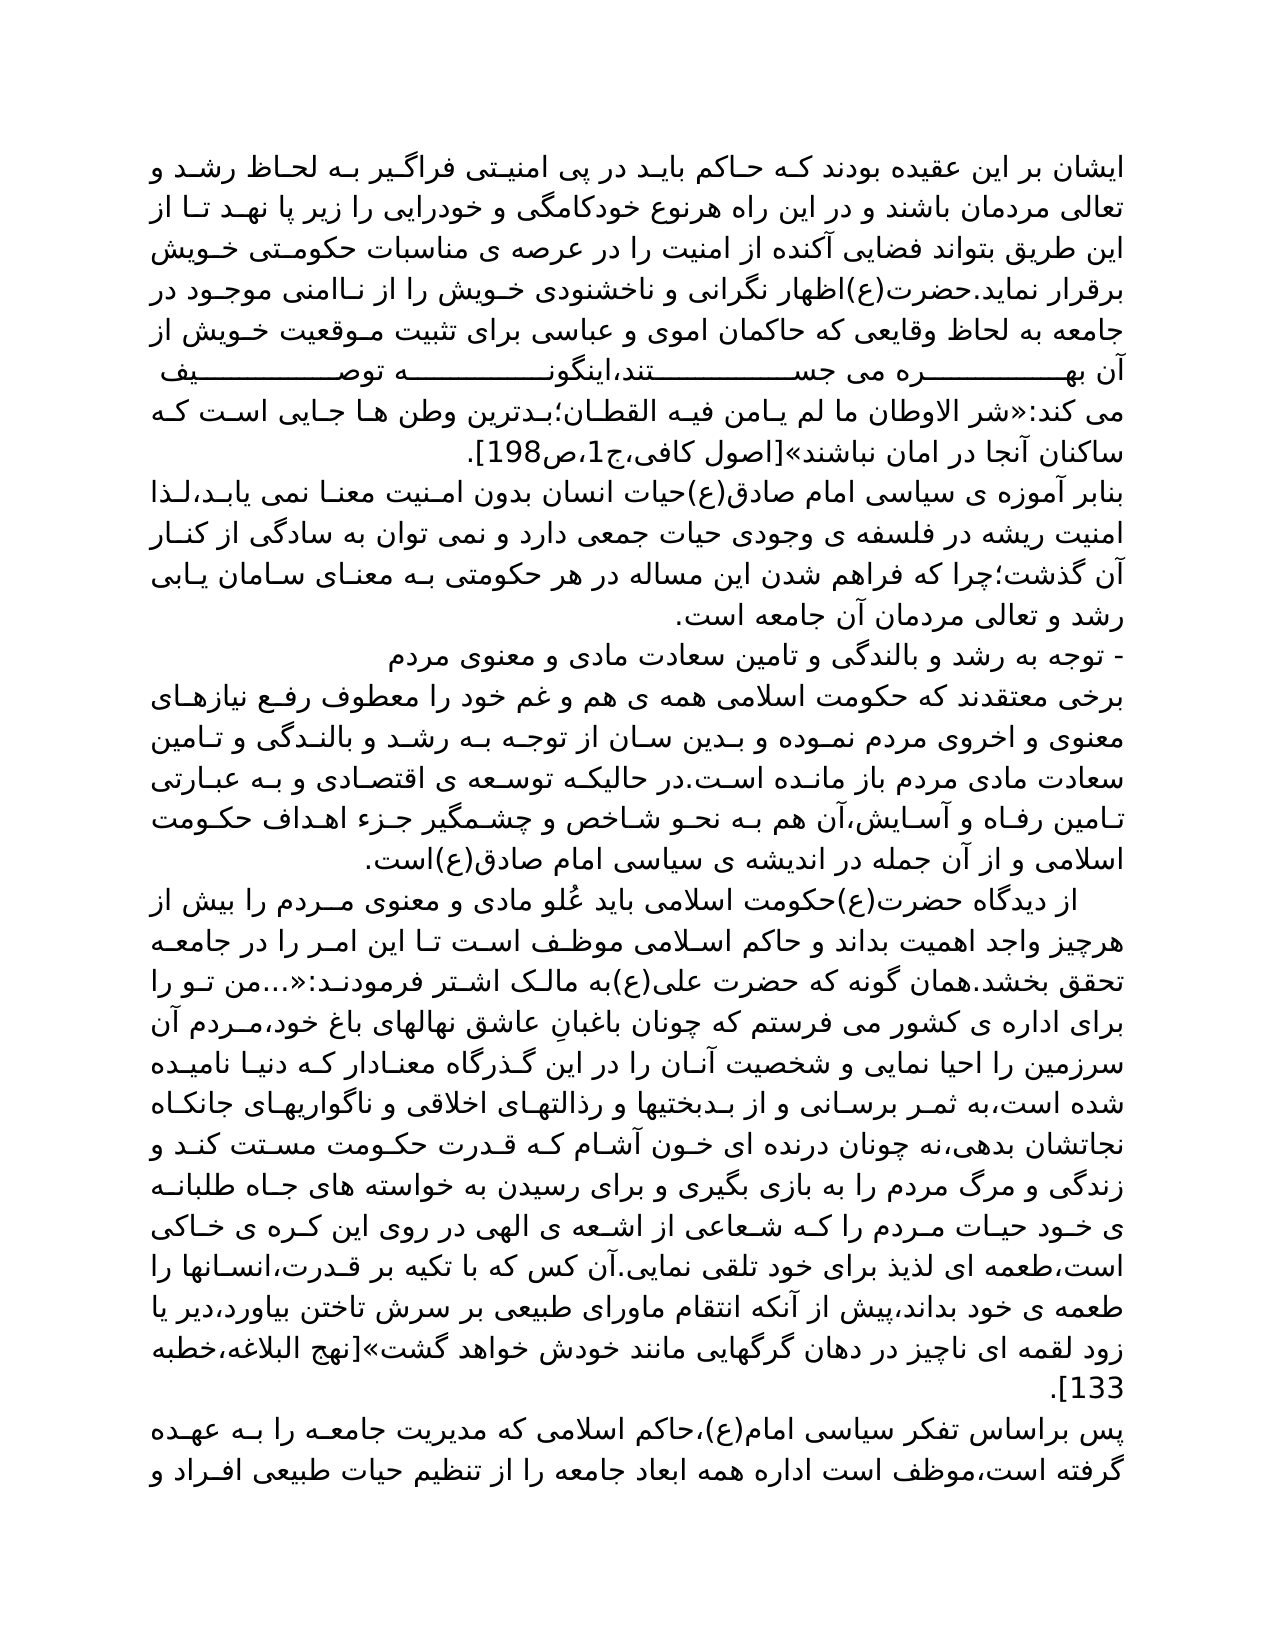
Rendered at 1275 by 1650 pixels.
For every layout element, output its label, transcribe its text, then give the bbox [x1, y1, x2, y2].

text ایشان بر این عقیده بودند که حاکم باید در پی امنیتی فراگیر به لحاظ رشد و تعالی مردمان باشند و در این راه هرنوع خودکامگی و خودرایی را زیر پا نهد تا از این طریق بتواند فضایی آکنده از امنیت را در عرصه ی مناسبات حکومتی خویش برقرار نماید.حضرت(ع)اظهار نگرانی و ناخشنودی خویش را از ناامنی موجود در جامعه به لحاظ وقایعی که حاکمان اموی و عباسی برای تثبیت موقعیت خویش از آن بهره می جستند،اینگونه توصیف می کند:«شر الاوطان ما لم یامن فیه القطان؛بدترین وطن ها جایی است که ساکنان آنجا در امان نباشند»[اصول کافی،ج1،ص198]. [150, 150, 1125, 469]
text برخی معتقدند که حکومت اسلامی همه ی هم و غم خود را معطوف رفع نیازهای معنوی و اخروی مردم نموده و بدین سان از توجه به رشد و بالندگی و تامین سعادت مادی مردم باز مانده است.در حالیکه توسعه ی اقتصادی و به عبارتی تامین رفاه و آسایش،آن هم به نحو شاخص و چشمگیر جزء اهداف حکومت اسلامی و از آن جمله در اندیشه ی سیاسی امام صادق(ع)است. [150, 679, 1125, 876]
text بنابر آموزه ی سیاسی امام صادق(ع)حیات انسان بدون امنیت معنا نمی یابد،لذا امنیت ریشه در فلسفه ی وجودی حیات جمعی دارد و نمی توان به سادگی از کنار آن گذشت؛چرا که فراهم شدن این مساله در هر حکومتی به معنای سامان یابی رشد و تعالی مردمان آن جامعه است. [150, 476, 1125, 632]
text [150, 1413, 1125, 1487]
text از دیدگاه حضرت(ع)حکومت اسلامی باید عُلو مادی و معنوی مردم را بیش از هرچیز واجد اهمیت بداند و حاکم اسلامی موظف است تا این امر را در جامعه تحقق بخشد.همان گونه که حضرت علی(ع)به مالک اشتر فرمودند:«...من تو را برای اداره ی کشور می فرستم که چونان باغبانِ عاشق نهالهای باغ خود،مردم آن سرزمین را احیا نمایی و شخصیت آنان را در این گذرگاه معنادار که دنیا نامیده شده است،به ثمر برسانی و از بدبختیها و رذالتهای اخلاقی و ناگواریهای جانکاه نجاتشان بدهی،نه چونان درنده ای خون آشام که قدرت حکومت مستت کند و زندگی و مرگ مردم را به بازی بگیری و برای رسیدن به خواسته های جاه طلبانه ی خود حیات مردم را که شعاعی از اشعه ی الهی در روی این کره ی خاکی است،طعمه ای لذیذ برای خود تلقی نمایی.آن کس که با تکیه بر قدرت،انسانها را طعمه ی خود بداند،پیش از آنکه انتقام ماورای طبیعی بر سرش تاختن بیاورد،دیر یا زود لقمه ای ناچیز در دهان گرگهایی مانند خودش خواهد گشت»[نهج البلاغه،خطبه133]. [150, 883, 1125, 1406]
text - توجه به رشد و بالندگی و تامین سعادت مادی و معنوی مردم [150, 639, 1125, 673]
